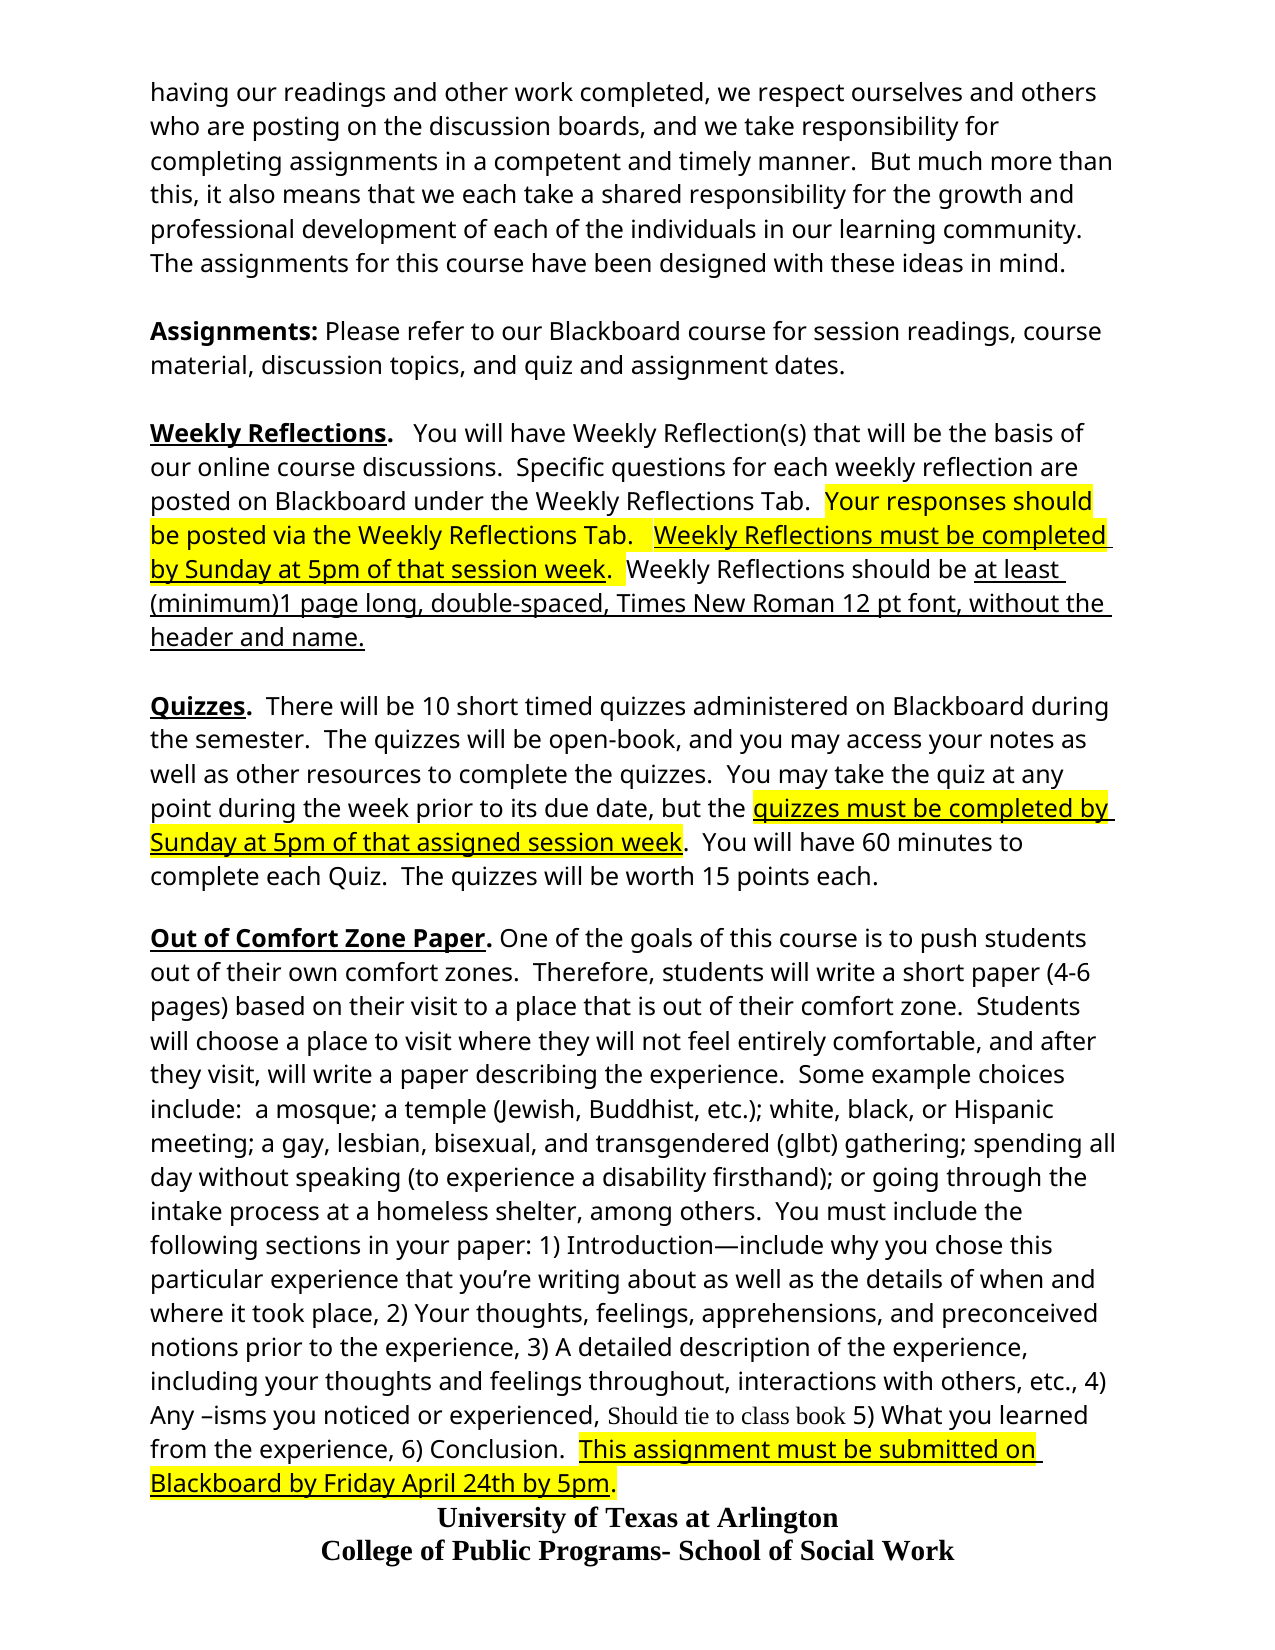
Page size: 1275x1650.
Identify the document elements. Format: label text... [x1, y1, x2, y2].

list Assignments: Please refer to our Blackboard course for session readings, course material, discussion topics, and quiz and assignment dates. [150, 313, 1125, 382]
text Weekly Reflections. You will have Weekly Reflection(s) that will be the basis of our online course discussions. Specific questions for each weekly reflection are posted on Blackboard under the Weekly Reflections Tab. Your responses should be posted via the Weekly Reflections Tab. Weekly Reflections must be completed by Sunday at 5pm of that session week. Weekly Reflections should be at least (minimum)1 page long, double-spaced, Times New Roman 12 pt font, without the header and name. [150, 416, 1125, 654]
list College of Public Programs- School of Social Work [150, 1533, 1125, 1567]
text Quizzes. There will be 10 short timed quizzes administered on Blackboard during the semester. The quizzes will be open-book, and you may access your notes as well as other resources to complete the quizzes. You may take the quiz at any point during the week prior to its due date, but the quizzes must be completed by Sunday at 5pm of that assigned session week. You will have 60 minutes to complete each Quiz. The quizzes will be worth 15 points each. Out of Comfort Zone Paper. One of the goals of this course is to push students out of their own comfort zones. Therefore, students will write a short paper (4-6 pages) based on their visit to a place that is out of their comfort zone. Students will choose a place to visit where they will not feel entirely comfortable, and after they visit, will write a paper describing the experience. Some example choices include: a mosque; a temple (Jewish, Buddhist, etc.); white, black, or Hispanic meeting; a gay, lesbian, bisexual, and transgendered (glbt) gathering; spending all day without speaking (to experience a disability firsthand); or going through the intake process at a homeless shelter, among others. You must include the following sections in your paper: 1) Introduction—include why you chose this particular experience that you’re writing about as well as the details of when and where it took place, 2) Your thoughts, feelings, apprehensions, and preconceived notions prior to the experience, 3) A detailed description of the experience, including your thoughts and feelings throughout, interactions with others, etc., 4) Any –isms you noticed or experienced, Should tie to class book 5) What you learned from the experience, 6) Conclusion. This assignment must be submitted on Blackboard by Friday April 24th by 5pm. [150, 688, 1125, 1500]
list University of Texas at Arlington [150, 1500, 1125, 1533]
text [150, 75, 1125, 279]
